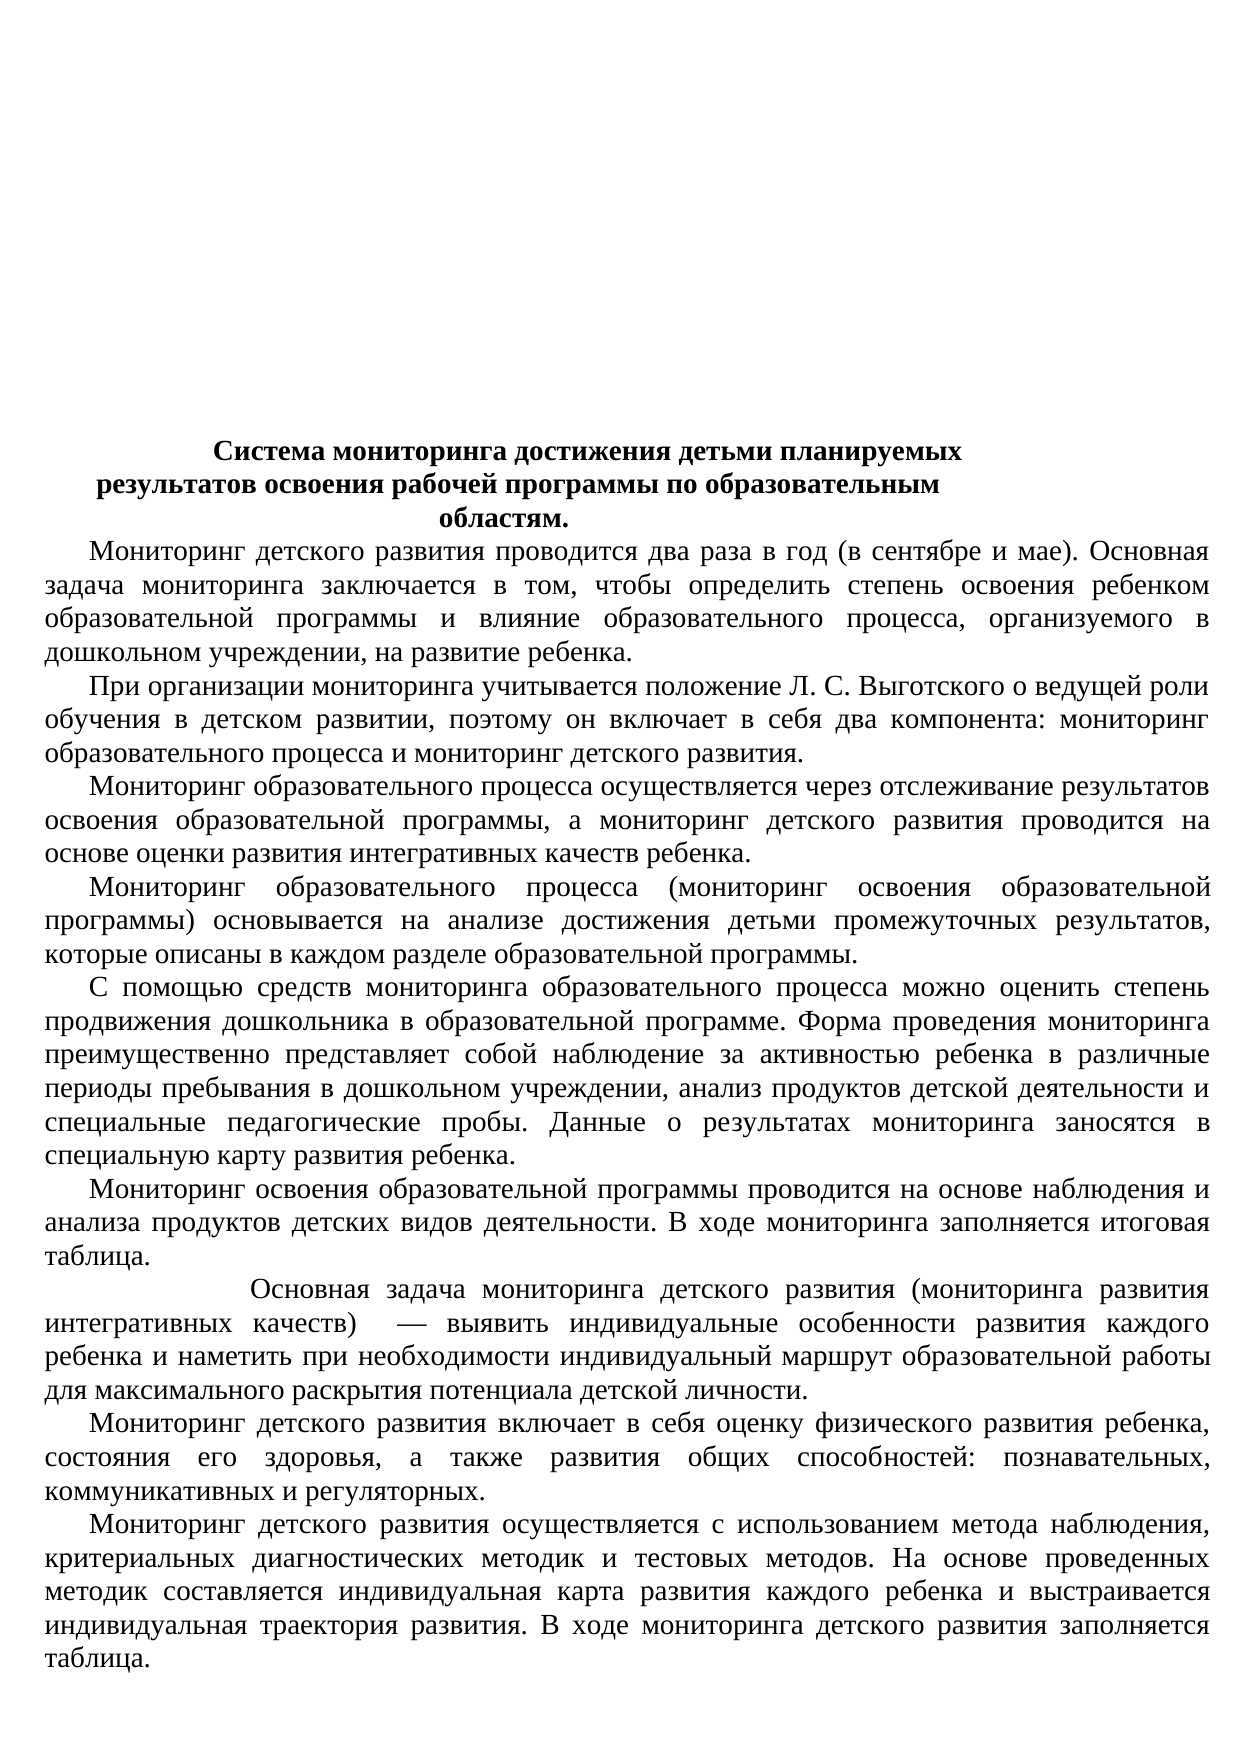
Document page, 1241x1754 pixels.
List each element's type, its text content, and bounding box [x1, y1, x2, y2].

subtitle областям. [44, 500, 1211, 533]
text Основная задача мониторинга детского развития (мониторинга развития интегративных качеств) — выявить индивидуальные особенности развития каждого ребенка и наметить при необходимости индивидуальный маршрут образовательной работы для максимального раскрытия потенциала детской личности. [44, 1271, 1211, 1406]
text С помощью средств мониторинга образовательного процесса можно оценить степень продвижения дошкольника в образовательной программе. Форма проведения мониторинга преимущественно представляет собой наблюдение за активностью ребенка в различные периоды пребывания в дошкольном учреждении, анализ продуктов детской деятельности и специальные педагогические пробы. Данные о результатах мониторинга заносятся в специальную карту развития ребенка. [44, 969, 1211, 1171]
text При организации мониторинга учитывается положение Л. С. Выготского о ведущей роли обучения в детском развитии, поэтому он включает в себя два компонента: мониторинг образовательного процесса и мониторинг детского развития. [44, 668, 1211, 768]
subtitle результатов освоения рабочей программы по образовательным [44, 466, 1211, 500]
text Мониторинг детского развития осуществляется с использованием метода наблюдения, критериальных диагностических методик и тестовых методов. На основе проведенных методик составляется индивидуальная карта развития каждого ребенка и выстраивается индивидуальная траектория развития. В ходе мониторинга детского развития заполняется таблица. [44, 1506, 1211, 1674]
text Мониторинг образовательного процесса осуществляется через отслеживание результатов освоения образовательной программы, а мониторинг детского развития проводится на основе оценки развития интегративных качеств ребенка. [44, 768, 1211, 869]
subtitle Система мониторинга достижения детьми планируемых [44, 433, 1211, 466]
text Мониторинг освоения образовательной программы проводится на основе наблюдения и анализа продуктов детских видов деятельности. В ходе мониторинга заполняется итоговая таблица. [44, 1171, 1211, 1271]
text Мониторинг образовательного процесса (мониторинг освоения образовательной программы) основывается на анализе достижения детьми промежуточных результатов, которые описаны в каждом разделе образовательной программы. [44, 869, 1211, 969]
text Мониторинг детского развития проводится два раза в год (в сентябре и мае). Основная задача мониторинга заключается в том, чтобы определить степень освоения ребенком образовательной программы и влияние образовательного процесса, организуемого в дошкольном учреждении, на развитие ребенка. [44, 533, 1211, 668]
text Мониторинг детского развития включает в себя оценку физического развития ребенка, состояния его здоровья, а также развития общих способностей: познавательных, коммуникативных и регуляторных. [44, 1406, 1211, 1506]
